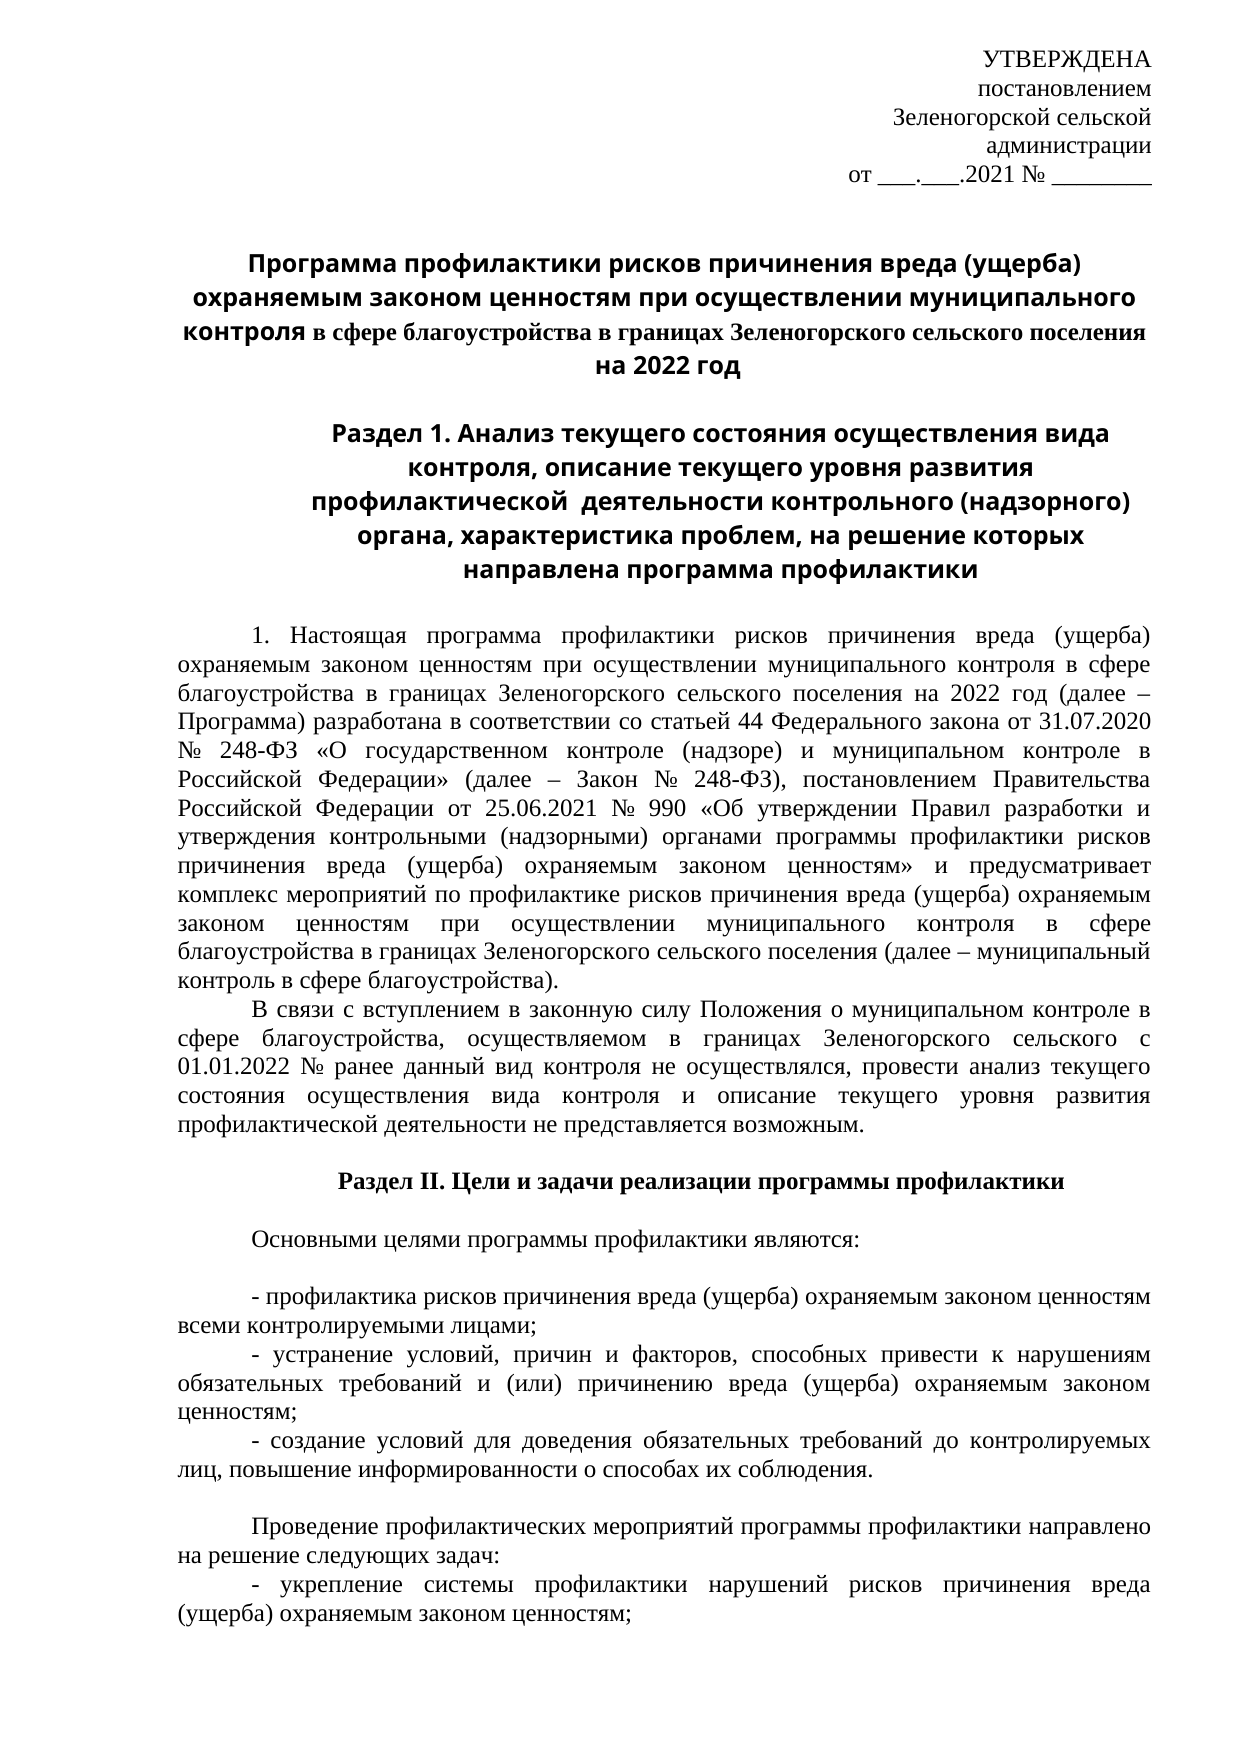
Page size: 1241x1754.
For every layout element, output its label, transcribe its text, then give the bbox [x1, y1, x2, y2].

text от ___.___.2021 № ________ [177, 159, 1152, 188]
text - создание условий для доведения обязательных требований до контролируемых лиц, повышение информированности о способах их соблюдения. [177, 1425, 1152, 1483]
text В связи с вступлением в законную силу Положения о муниципальном контроле в сфере благоустройства, осуществляемом в границах Зеленогорского сельского с 01.01.2022 № ранее данный вид контроля не осуществлялся, провести анализ текущего состояния осуществления вида контроля и описание текущего уровня развития профилактической деятельности не представляется возможным. [177, 994, 1152, 1138]
text 1. Настоящая программа профилактики рисков причинения вреда (ущерба) охраняемым законом ценностям при осуществлении муниципального контроля в сфере благоустройства в границах Зеленогорского сельского поселения на 2022 год (далее – Программа) разработана в соответствии со статьей 44 Федерального закона от 31.07.2020 № 248-ФЗ «О государственном контроле (надзоре) и муниципальном контроле в Российской Федерации» (далее – Закон № 248-ФЗ), постановлением Правительства Российской Федерации от 25.06.2021 № 990 «Об утверждении Правил разработки и утверждения контрольными (надзорными) органами программы профилактики рисков причинения вреда (ущерба) охраняемым законом ценностям» и предусматривает комплекс мероприятий по профилактике рисков причинения вреда (ущерба) охраняемым законом ценностям при осуществлении муниципального контроля в сфере благоустройства в границах Зеленогорского сельского поселения (далее – муниципальный контроль в сфере благоустройства). [177, 620, 1152, 994]
text Раздел II. Цели и задачи реализации программы профилактики [177, 1166, 1152, 1195]
text - устранение условий, причин и факторов, способных привести к нарушениям обязательных требований и (или) причинению вреда (ущерба) охраняемым законом ценностям; [177, 1339, 1152, 1425]
text администрации [177, 131, 1152, 159]
text Раздел 1. Анализ текущего состояния осуществления вида контроля, описание текущего уровня развития профилактической деятельности контрольного (надзорного) органа, характеристика проблем, на решение которых направлена программа профилактики [290, 416, 1152, 586]
text - профилактика рисков причинения вреда (ущерба) охраняемым законом ценностям всеми контролируемыми лицами; [177, 1281, 1152, 1339]
text Проведение профилактических мероприятий программы профилактики направлено на решение следующих задач: [177, 1511, 1152, 1569]
text на 2022 год [177, 348, 1152, 382]
text УТВЕРЖДЕНА [177, 44, 1152, 73]
text Зеленогорской сельской [177, 102, 1152, 131]
text - укрепление системы профилактики нарушений рисков причинения вреда (ущерба) охраняемым законом ценностям; [177, 1569, 1152, 1626]
text Основными целями программы профилактики являются: [177, 1224, 1152, 1253]
text постановлением [177, 73, 1152, 102]
text Программа профилактики рисков причинения вреда (ущерба) охраняемым законом ценностям при осуществлении муниципального контроля в сфере благоустройства в границах Зеленогорского сельского поселения [177, 246, 1152, 348]
